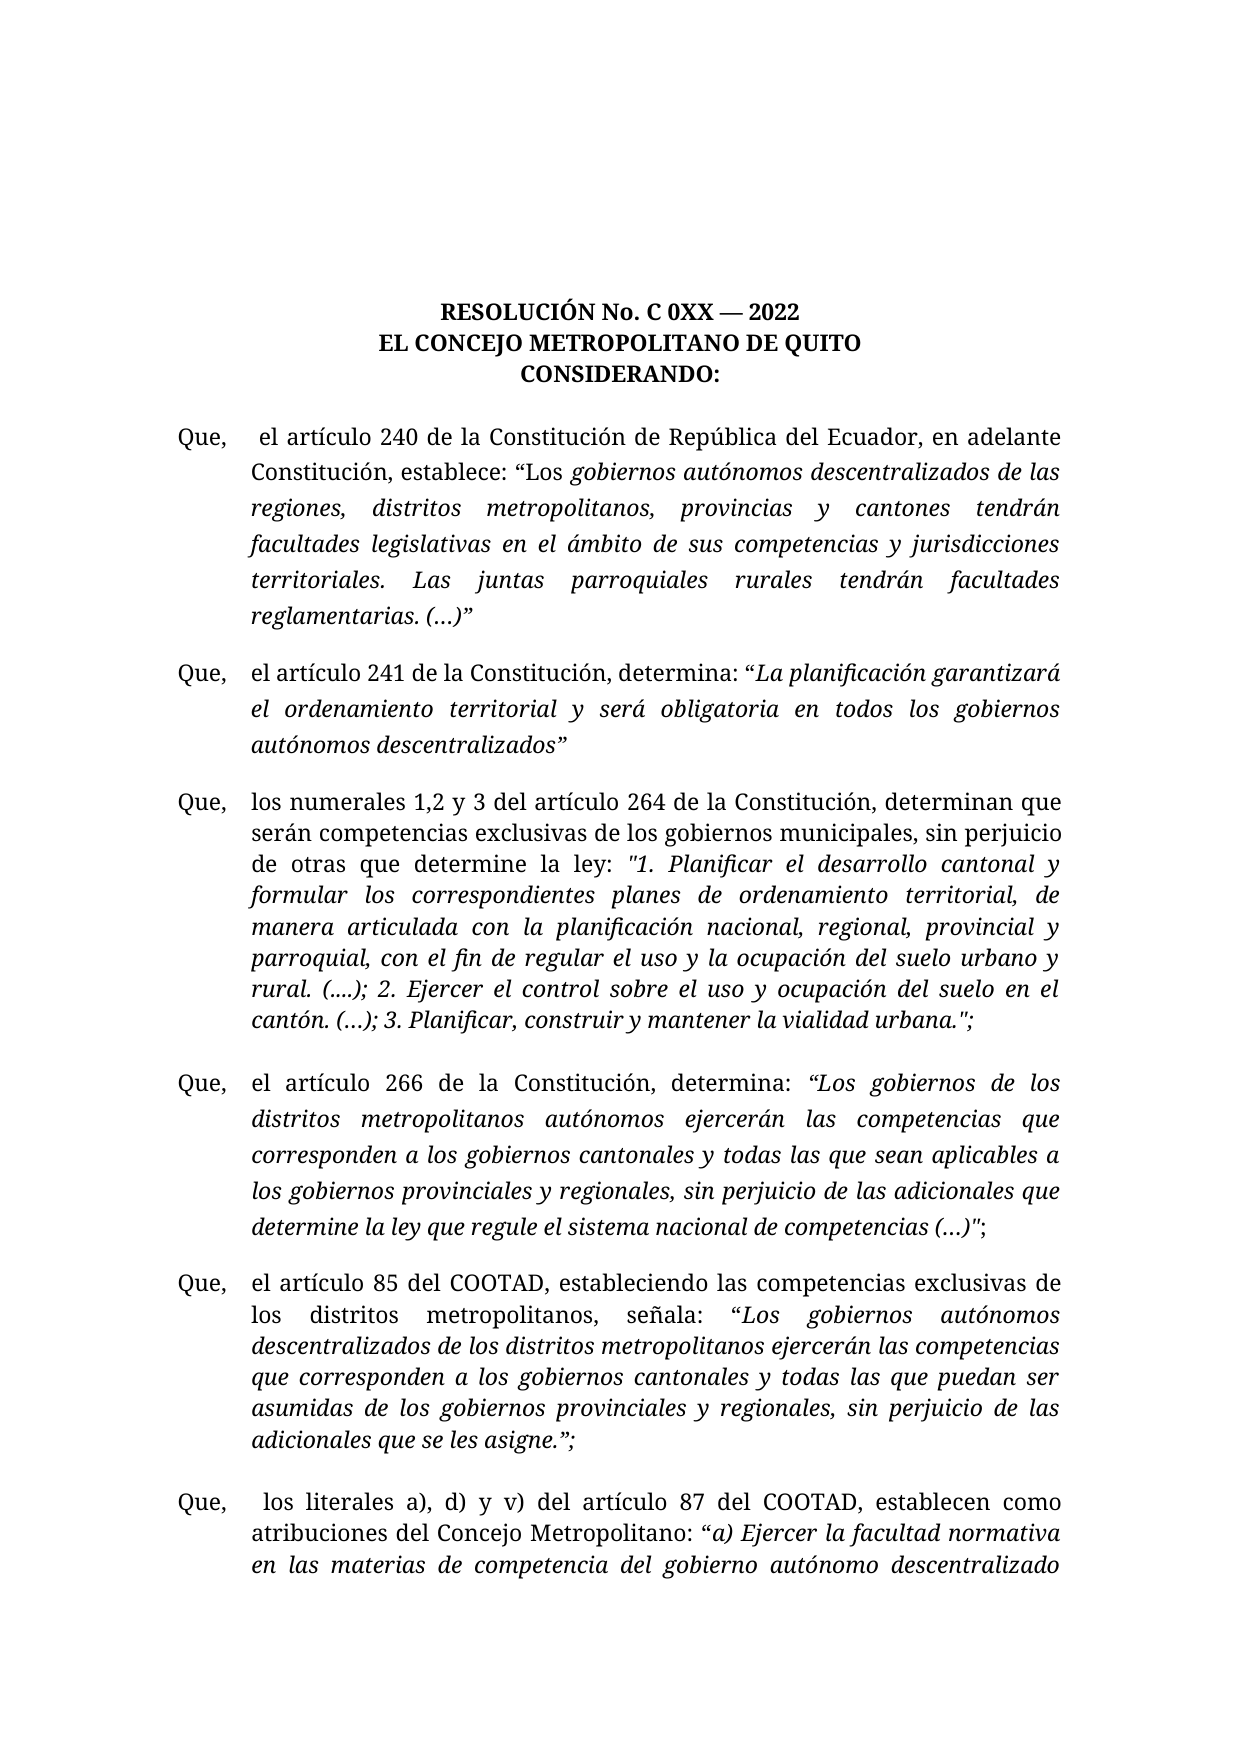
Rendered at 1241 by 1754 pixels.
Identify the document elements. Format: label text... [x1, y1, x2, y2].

text Que, el artículo 266 de la Constitución, determina: “Los gobiernos de los distritos metropolitanos autónomos ejercerán las competencias que corresponden a los gobiernos cantonales y todas las que sean aplicables a los gobiernos provinciales y regionales, sin perjuicio de las adicionales que determine la ley que regule el sistema nacional de competencias (…)"; [177, 1067, 1063, 1242]
text EL CONCEJO METROPOLITANO DE QUITO [177, 327, 1063, 358]
text CONSIDERANDO: [177, 358, 1063, 389]
text Que, los numerales 1,2 y 3 del artículo 264 de la Constitución, determinan que serán competencias exclusivas de los gobiernos municipales, sin perjuicio de otras que determine la ley: "1. Planificar el desarrollo cantonal y formular los correspondientes planes de ordenamiento territorial, de manera articulada con la planificación nacional, regional, provincial y parroquial, con el fin de regular el uso y la ocupación del suelo urbano y rural. (....); 2. Ejercer el control sobre el uso y ocupación del suelo en el cantón. (…); 3. Planificar, construir y mantener la vialidad urbana."; [177, 786, 1063, 1036]
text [177, 1486, 1063, 1580]
text Que, el artículo 240 de la Constitución de República del Ecuador, en adelante Constitución, establece: “Los gobiernos autónomos descentralizados de las regiones, distritos metropolitanos, provincias y cantones tendrán facultades legislativas en el ámbito de sus competencias y jurisdicciones territoriales. Las juntas parroquiales rurales tendrán facultades reglamentarias. (…)” [177, 420, 1063, 631]
text RESOLUCIÓN No. C 0XX — 2022 [177, 295, 1063, 327]
text Que, el artículo 85 del COOTAD, estableciendo las competencias exclusivas de los distritos metropolitanos, señala: “Los gobiernos autónomos descentralizados de los distritos metropolitanos ejercerán las competencias que corresponden a los gobiernos cantonales y todas las que puedan ser asumidas de los gobiernos provinciales y regionales, sin perjuicio de las adicionales que se les asigne.”; [177, 1267, 1063, 1455]
text Que, el artículo 241 de la Constitución, determina: “La planificación garantizará el ordenamiento territorial y será obligatoria en todos los gobiernos autónomos descentralizados” [177, 657, 1063, 760]
